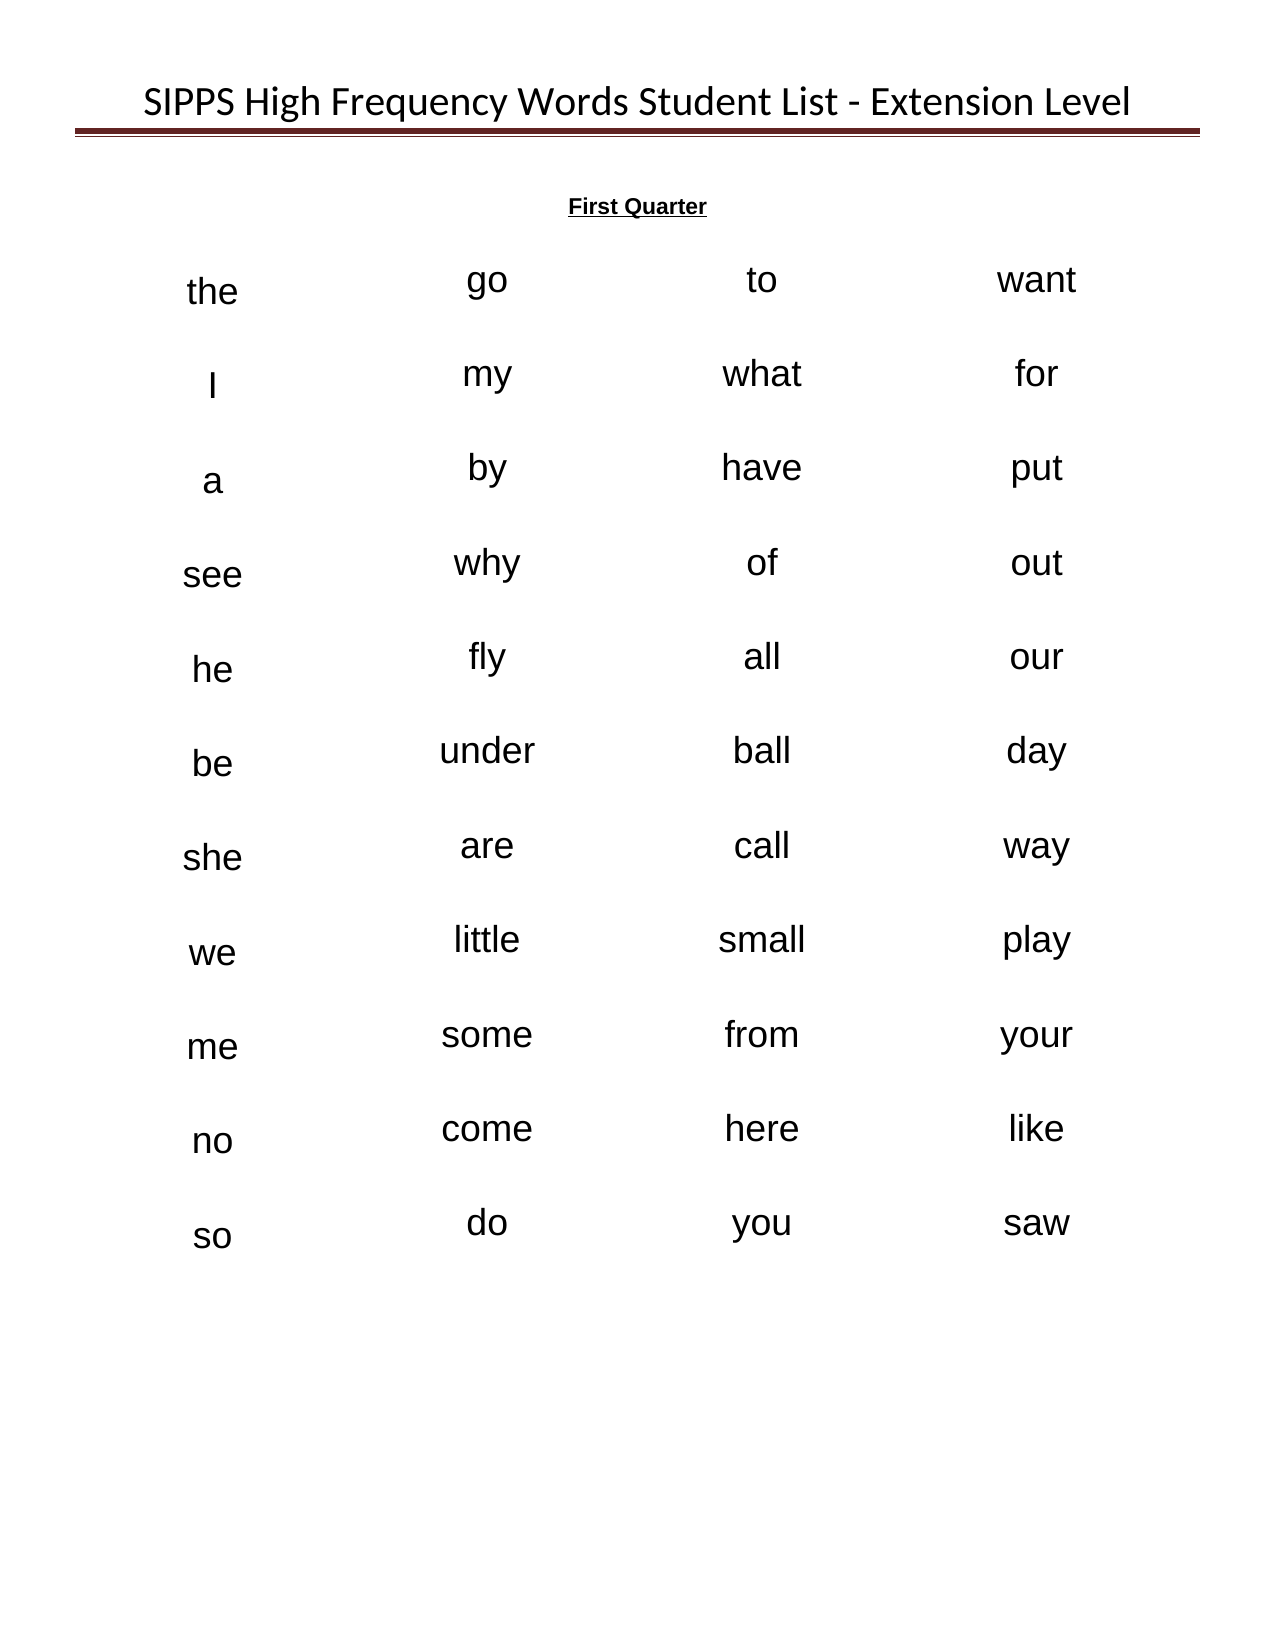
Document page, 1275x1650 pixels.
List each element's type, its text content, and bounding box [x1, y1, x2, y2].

table_cell little [350, 905, 624, 999]
table_cell of [624, 528, 899, 622]
table_cell some [350, 999, 624, 1094]
table_cell fly [350, 622, 624, 716]
table_header go [350, 244, 624, 339]
table_header to [624, 244, 899, 339]
table_cell day [899, 716, 1174, 811]
table_cell we [75, 905, 350, 999]
table_cell a [75, 433, 350, 527]
table_cell come [350, 1094, 624, 1188]
table_cell from [624, 999, 899, 1094]
table_cell she [75, 811, 350, 905]
table_cell see [75, 528, 350, 622]
table_cell be [75, 716, 350, 811]
table_cell play [899, 905, 1174, 999]
table_cell saw [899, 1188, 1174, 1282]
table_cell I [75, 339, 350, 433]
table_cell call [624, 811, 899, 905]
table_cell why [350, 528, 624, 622]
table_cell your [899, 999, 1174, 1094]
table_cell our [899, 622, 1174, 716]
table_cell here [624, 1094, 899, 1188]
table_cell small [624, 905, 899, 999]
table_cell are [350, 811, 624, 905]
table_cell by [350, 433, 624, 527]
table_cell what [624, 339, 899, 433]
table_cell no [75, 1094, 350, 1188]
table_cell put [899, 433, 1174, 527]
table_cell all [624, 622, 899, 716]
table_header the [75, 244, 350, 339]
table_header want [899, 244, 1174, 339]
table_cell out [899, 528, 1174, 622]
table_cell under [350, 716, 624, 811]
table_cell for [899, 339, 1174, 433]
table_cell way [899, 811, 1174, 905]
text First Quarter [75, 193, 1200, 220]
table_cell have [624, 433, 899, 527]
table_cell my [350, 339, 624, 433]
table_cell you [624, 1188, 899, 1282]
table_cell ball [624, 716, 899, 811]
table_cell like [899, 1094, 1174, 1188]
table_cell so [75, 1188, 350, 1282]
table_cell he [75, 622, 350, 716]
table_cell do [350, 1188, 624, 1282]
table_cell me [75, 999, 350, 1094]
